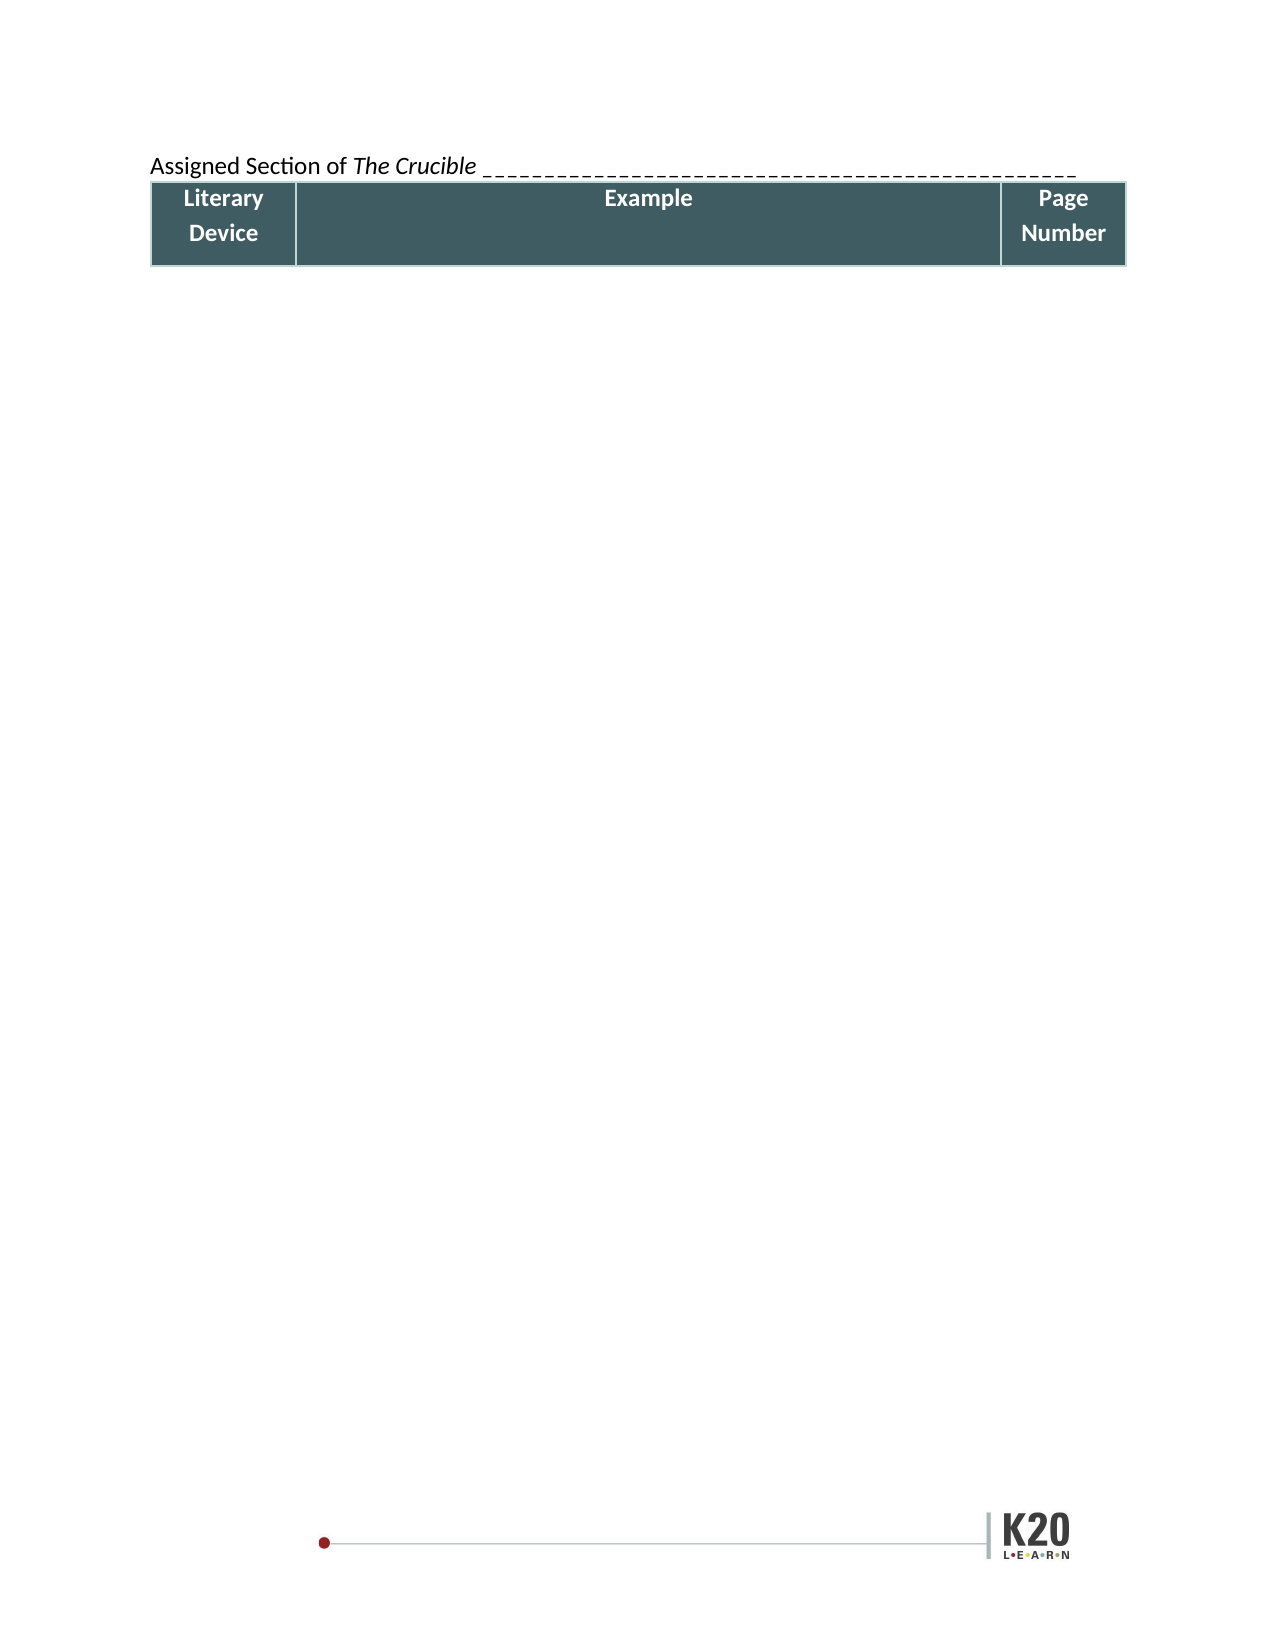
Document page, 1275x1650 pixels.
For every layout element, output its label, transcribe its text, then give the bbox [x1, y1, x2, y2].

table_header Literary Device [152, 183, 295, 265]
text Assigned Section of The Crucible ________________________________________________ [150, 150, 1125, 181]
table_header Example [297, 183, 1000, 265]
table_header Page Number [1002, 183, 1125, 265]
picture [318, 1509, 1069, 1562]
